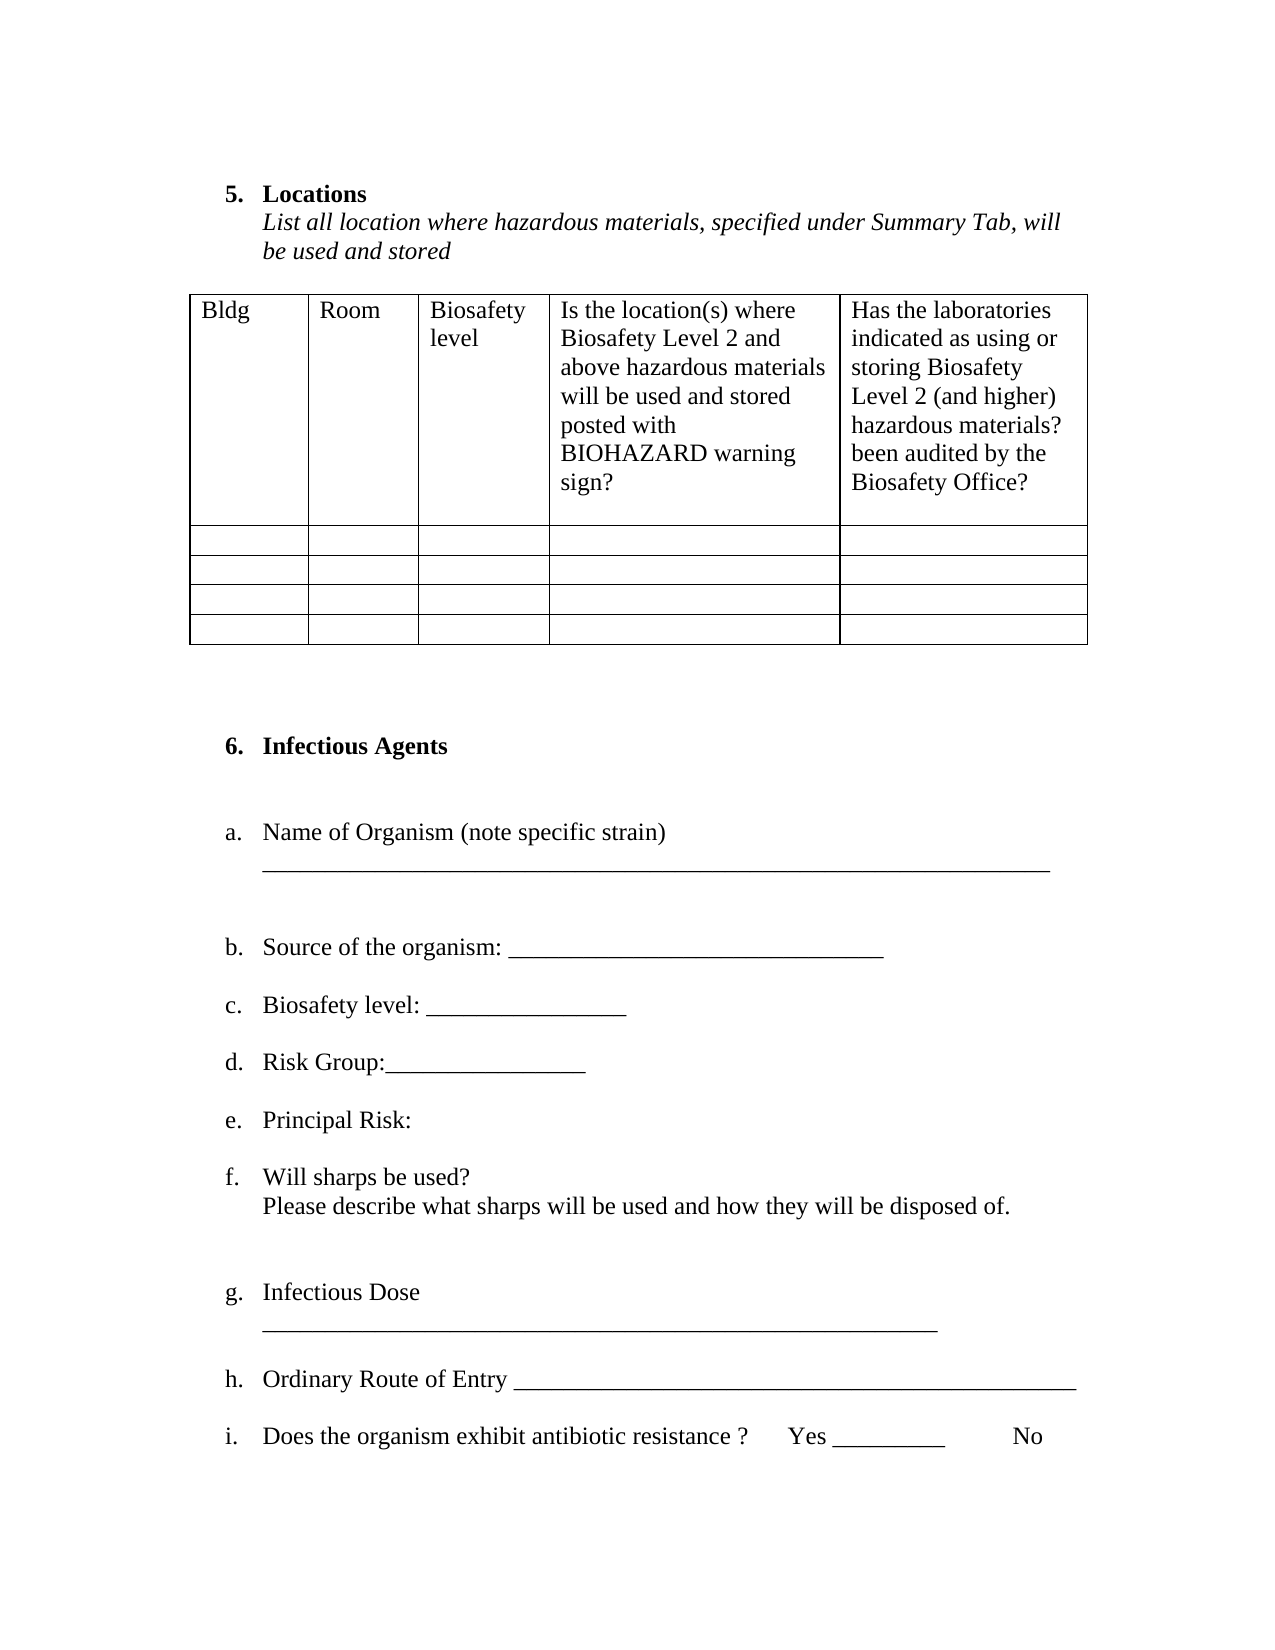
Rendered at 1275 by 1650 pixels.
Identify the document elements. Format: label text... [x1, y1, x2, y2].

list Risk Group:________________ [225, 1047, 1087, 1076]
table_cell [419, 585, 549, 614]
list Principal Risk: [225, 1105, 1087, 1134]
list Biosafety level: ________________ [225, 990, 1087, 1019]
list Infectious Dose ______________________________________________________ [225, 1277, 1087, 1335]
table_header Biosafety level [419, 295, 549, 525]
table_cell [309, 585, 418, 614]
list Does the organism exhibit antibiotic resistance ? Yes _________ No [225, 1421, 1087, 1450]
table_header Room [309, 295, 418, 525]
list Will sharps be used? [225, 1162, 1087, 1191]
table_cell [309, 556, 418, 584]
table_cell [419, 615, 549, 644]
list Infectious Agents [225, 731, 1087, 760]
table_cell [841, 526, 1087, 554]
list Name of Organism (note specific strain) _______________________________________________________________ [225, 817, 1087, 875]
table_cell [191, 585, 308, 614]
list Source of the organism: ______________________________ [225, 932, 1087, 961]
table_cell [550, 585, 839, 614]
table_header Bldg [191, 295, 308, 525]
table_cell [309, 526, 418, 554]
table_cell [419, 556, 549, 584]
table_cell [309, 615, 418, 644]
table_header Has the laboratories indicated as using or storing Biosafety Level 2 (and higher) hazardous materials? been audited by the Biosafety Office? [841, 295, 1087, 525]
table_cell [550, 556, 839, 584]
table_cell [550, 526, 839, 554]
table_cell [550, 615, 839, 644]
table_cell [191, 556, 308, 584]
list Locations [225, 179, 1087, 207]
table_cell [841, 615, 1087, 644]
list Ordinary Route of Entry _____________________________________________ [225, 1364, 1087, 1392]
text Please describe what sharps will be used and how they will be disposed of. [262, 1191, 1087, 1220]
table_header Is the location(s) where Biosafety Level 2 and above hazardous materials will be used and stored posted with BIOHAZARD warning sign? [550, 295, 839, 525]
text List all location where hazardous materials, specified under Summary Tab, will be used and stored [262, 207, 1087, 265]
table_cell [419, 526, 549, 554]
table_cell [841, 556, 1087, 584]
table_cell [191, 526, 308, 554]
table_cell [841, 585, 1087, 614]
table_cell [191, 615, 308, 644]
